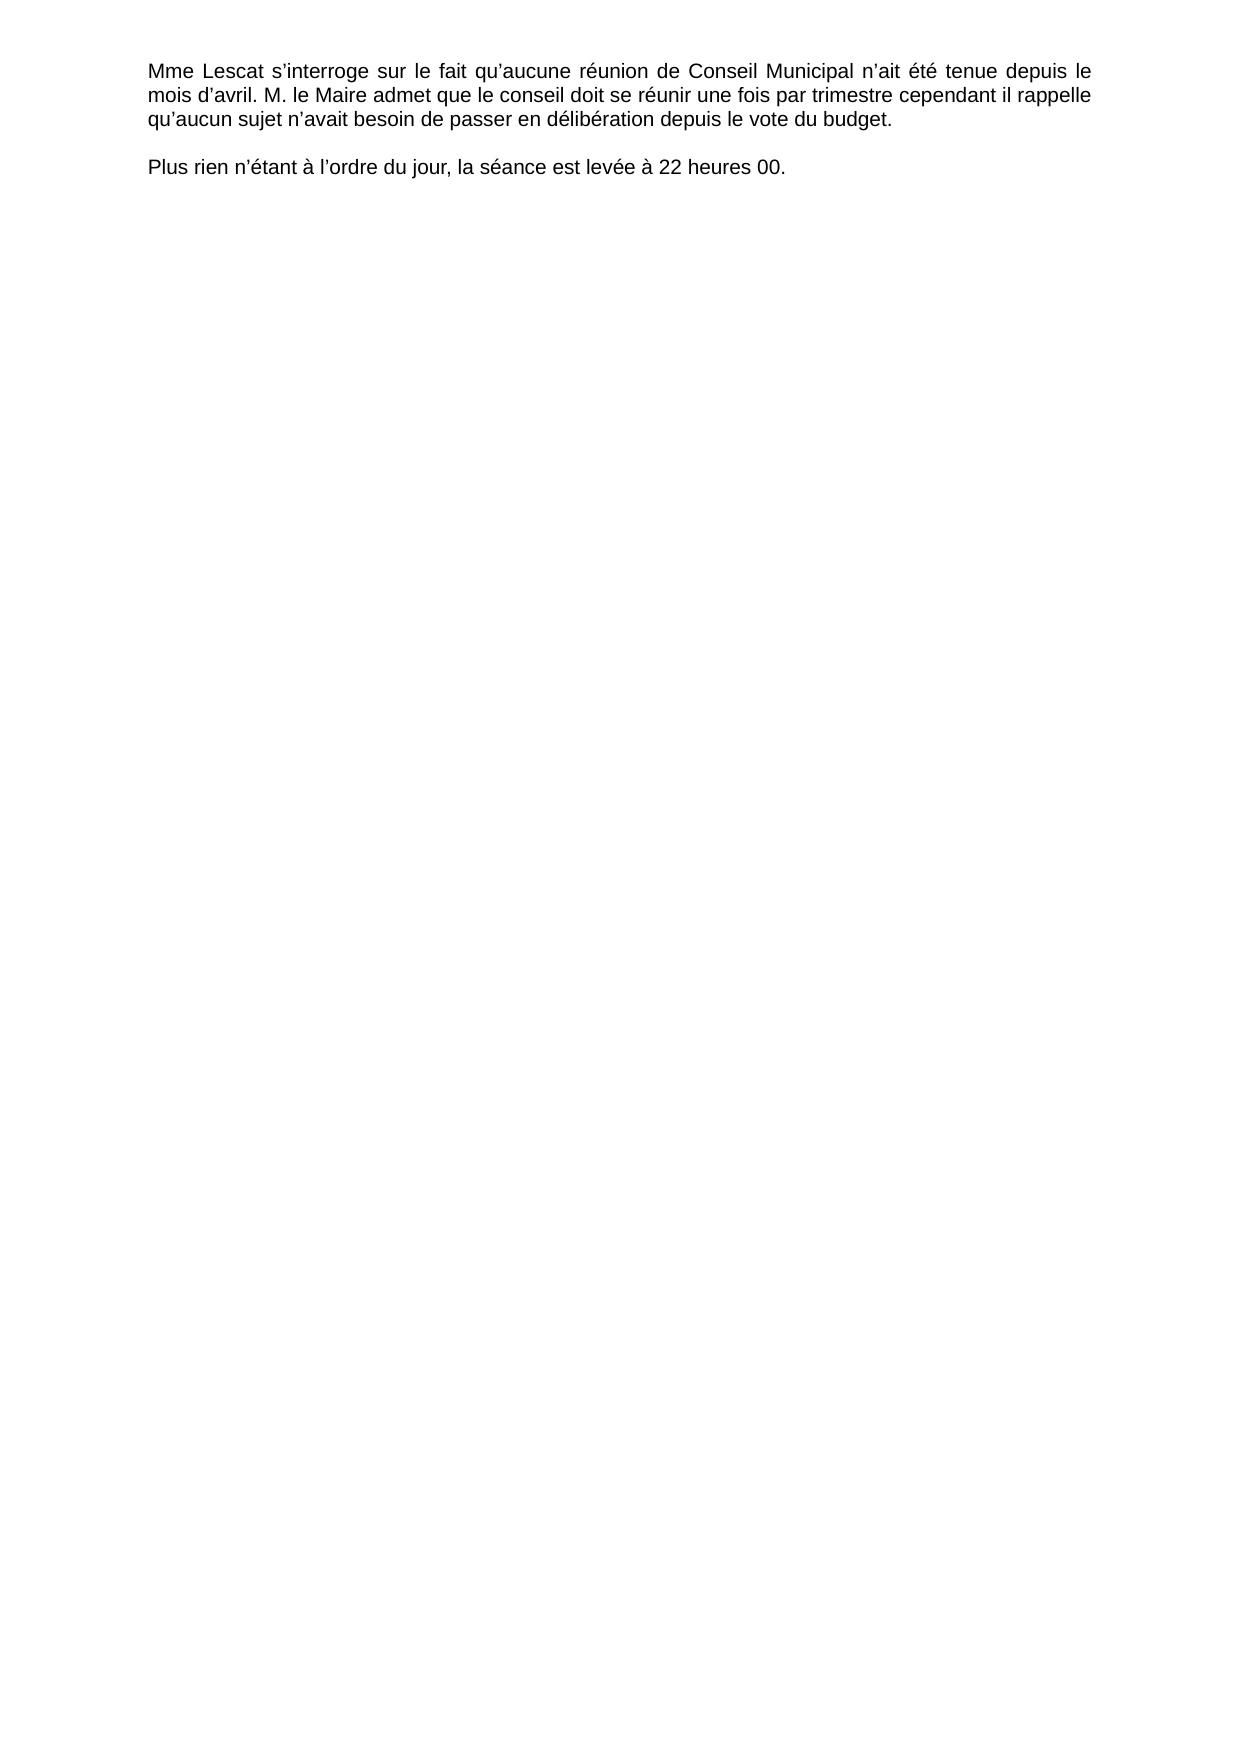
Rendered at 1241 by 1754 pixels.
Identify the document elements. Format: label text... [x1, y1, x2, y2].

text Plus rien n’étant à l’ordre du jour, la séance est levée à 22 heures 00. [148, 155, 1093, 179]
text Mme Lescat s’interroge sur le fait qu’aucune réunion de Conseil Municipal n’ait été tenue depuis le mois d’avril. M. le Maire admet que le conseil doit se réunir une fois par trimestre cependant il rappelle qu’aucun sujet n’avait besoin de passer en délibération depuis le vote du budget. [148, 59, 1093, 131]
